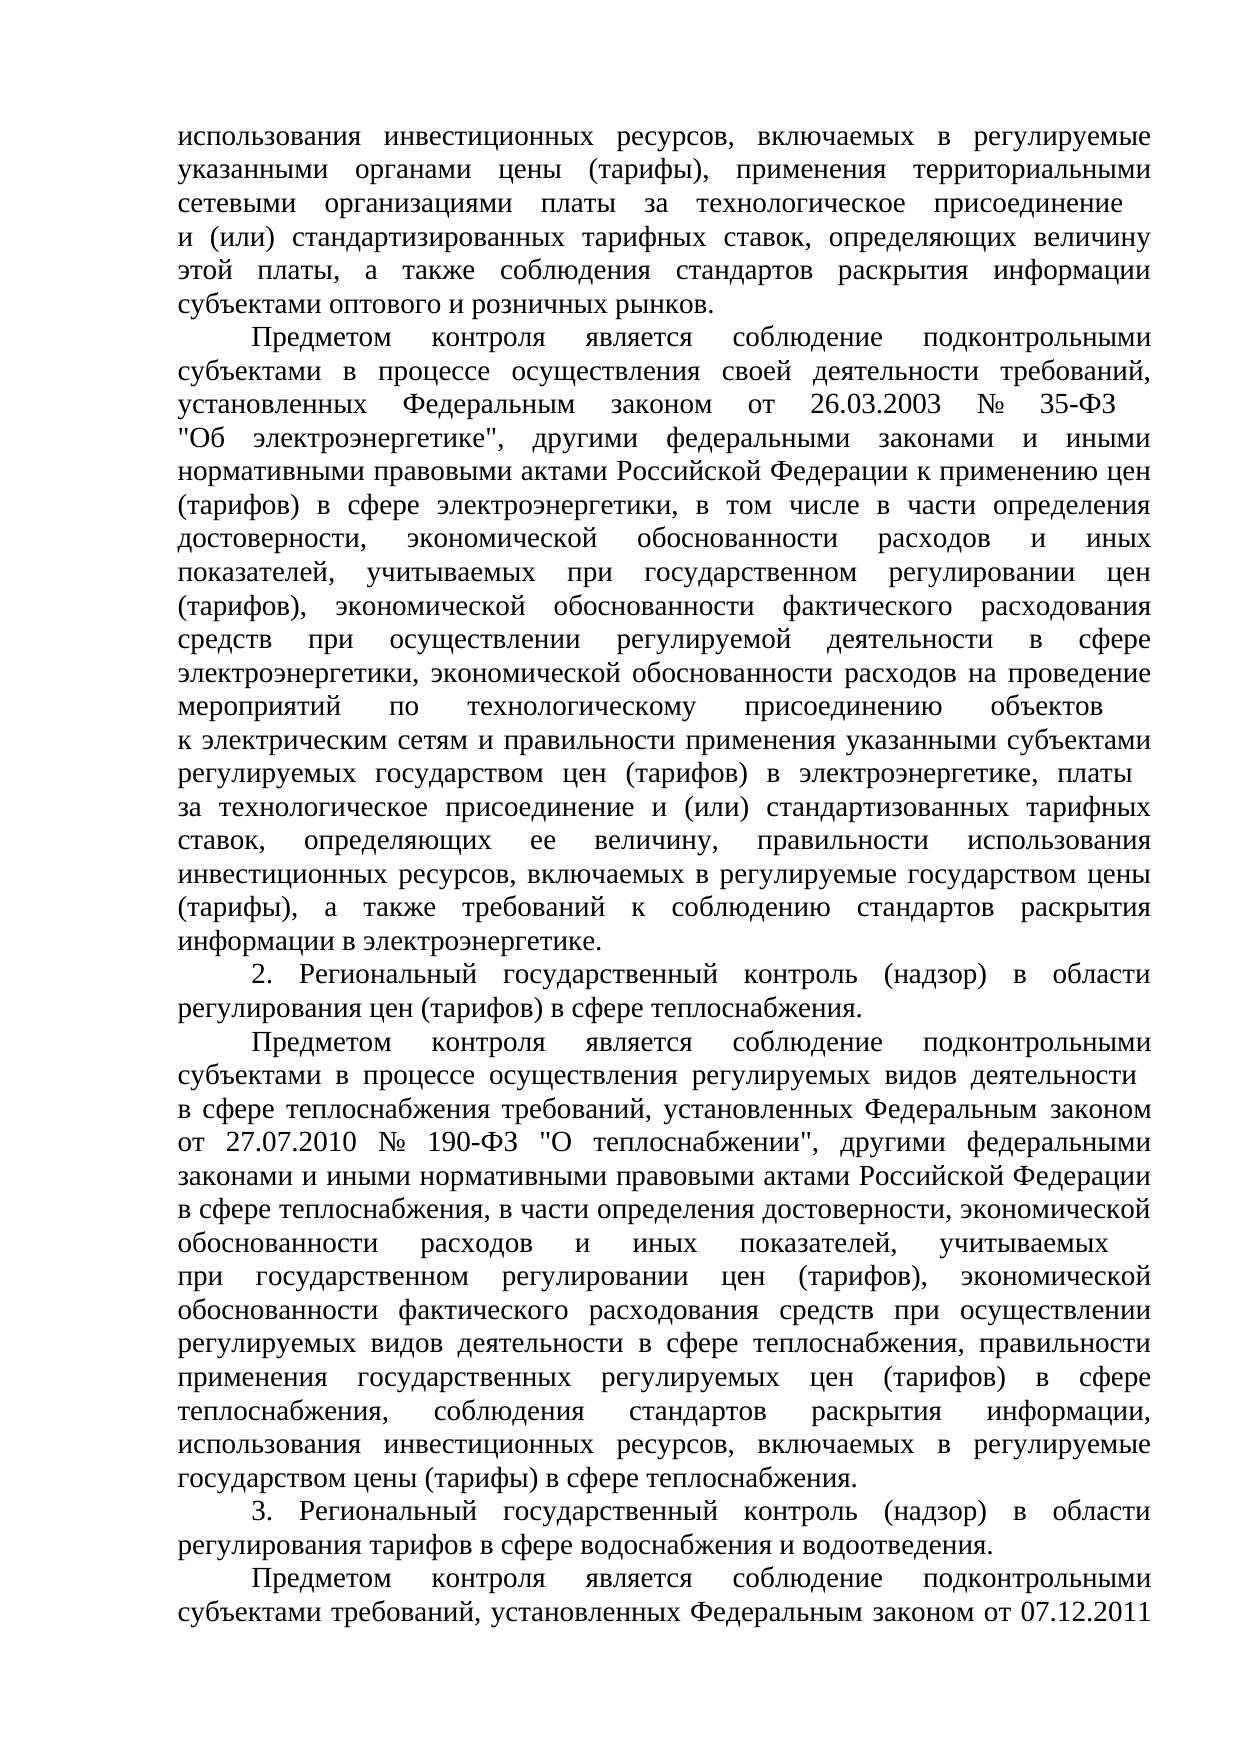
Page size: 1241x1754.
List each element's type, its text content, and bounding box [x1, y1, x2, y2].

text Предметом контроля является соблюдение подконтрольными субъектами в процессе осуществления регулируемых видов деятельности в сфере теплоснабжения требований, установленных Федеральным законом от 27.07.2010 № 190-ФЗ "О теплоснабжении", другими федеральными законами и иными нормативными правовыми актами Российской Федерации в сфере теплоснабжения, в части определения достоверности, экономической обоснованности расходов и иных показателей, учитываемых при государственном регулировании цен (тарифов), экономической обоснованности фактического расходования средств при осуществлении регулируемых видов деятельности в сфере теплоснабжения, правильности применения государственных регулируемых цен (тарифов) в сфере теплоснабжения, соблюдения стандартов раскрытия информации, использования инвестиционных ресурсов, включаемых в регулируемые государством цены (тарифы) в сфере теплоснабжения. [177, 1024, 1152, 1493]
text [177, 1560, 1152, 1627]
text 2. Региональный государственный контроль (надзор) в области регулирования цен (тарифов) в сфере теплоснабжения. [177, 957, 1152, 1024]
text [177, 118, 1152, 319]
text Предметом контроля является соблюдение подконтрольными субъектами в процессе осуществления своей деятельности требований, установленных Федеральным законом от 26.03.2003 № 35-ФЗ "Об электроэнергетике", другими федеральными законами и иными нормативными правовыми актами Российской Федерации к применению цен (тарифов) в сфере электроэнергетики, в том числе в части определения достоверности, экономической обоснованности расходов и иных показателей, учитываемых при государственном регулировании цен (тарифов), экономической обоснованности фактического расходования средств при осуществлении регулируемой деятельности в сфере электроэнергетики, экономической обоснованности расходов на проведение мероприятий по технологическому присоединению объектов к электрическим сетям и правильности применения указанными субъектами регулируемых государством цен (тарифов) в электроэнергетике, платы за технологическое присоединение и (или) стандартизованных тарифных ставок, определяющих ее величину, правильности использования инвестиционных ресурсов, включаемых в регулируемые государством цены (тарифы), а также требований к соблюдению стандартов раскрытия информации в электроэнергетике. [177, 319, 1152, 957]
text 3. Региональный государственный контроль (надзор) в области регулирования тарифов в сфере водоснабжения и водоотведения. [177, 1493, 1152, 1560]
